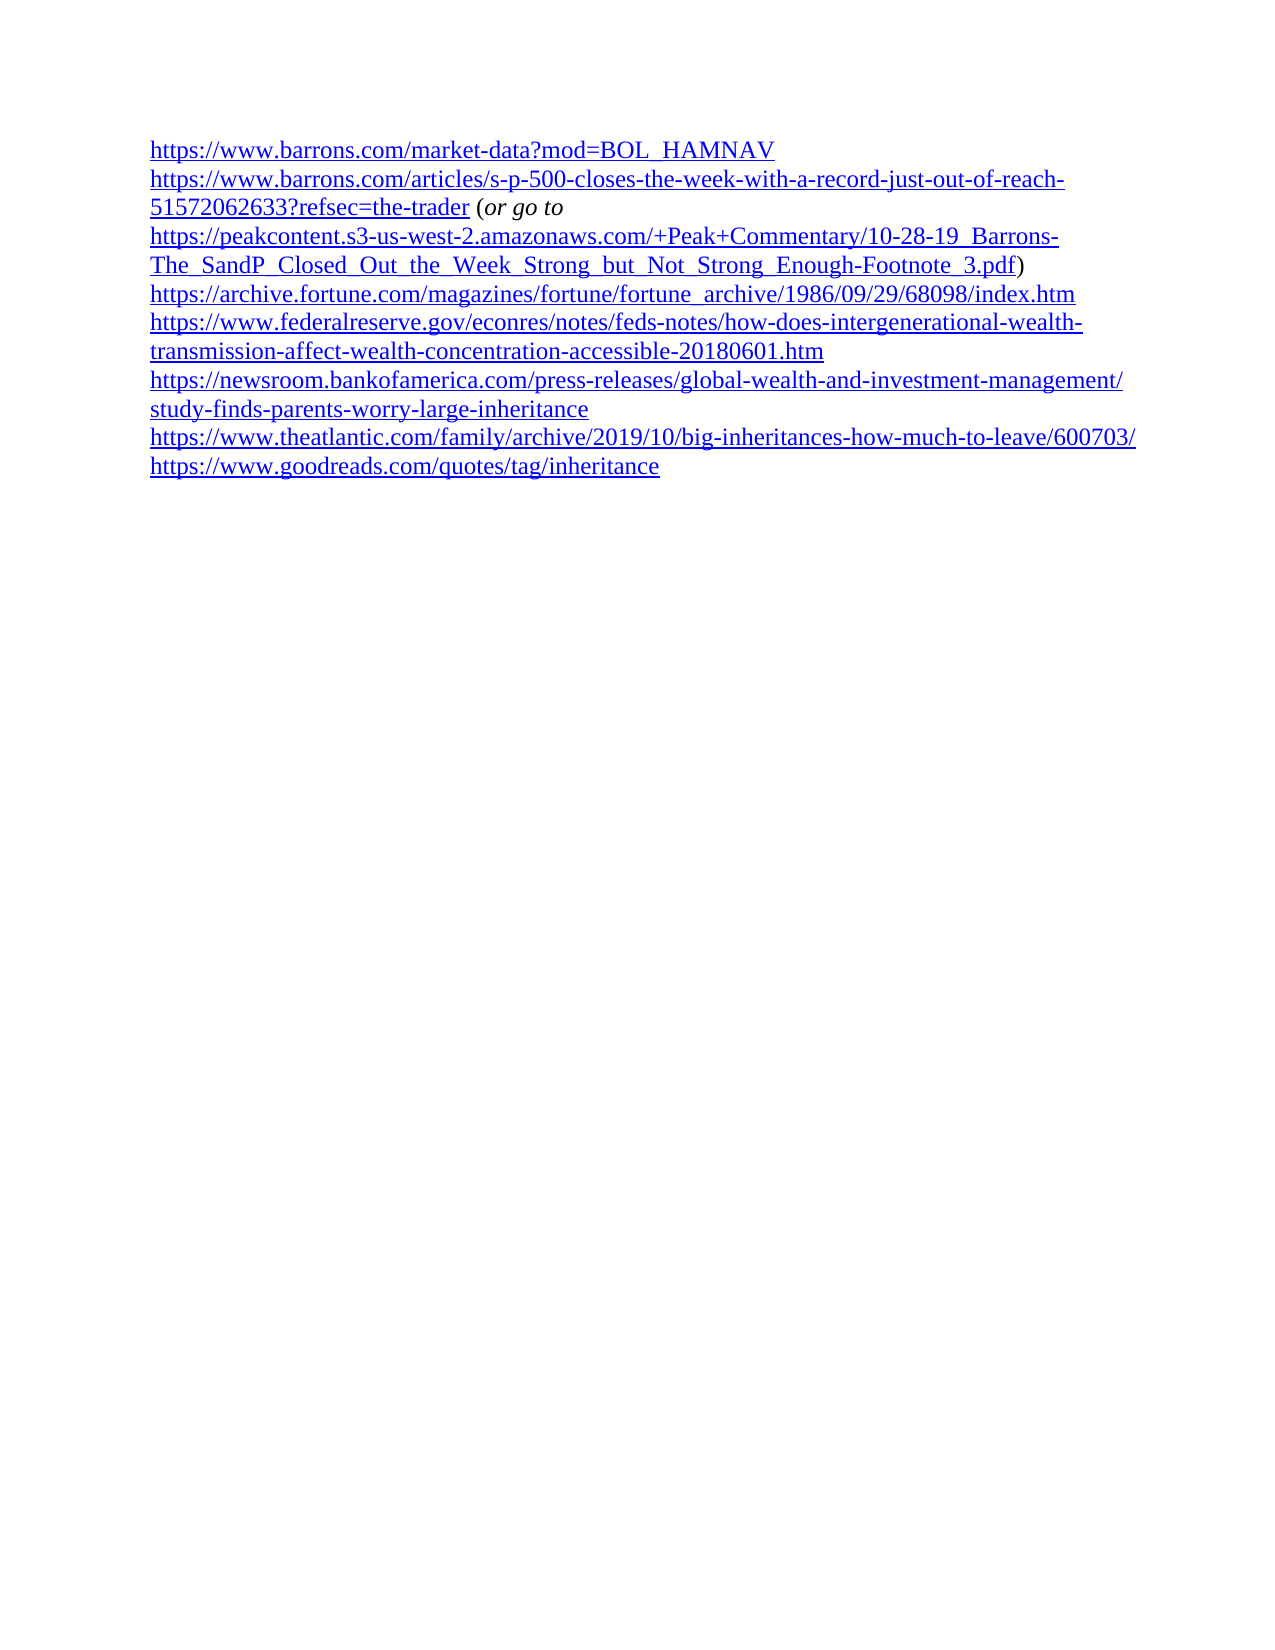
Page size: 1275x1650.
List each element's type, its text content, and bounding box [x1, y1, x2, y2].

text https://www.barrons.com/articles/s-p-500-closes-the-week-with-a-record-just-out-of-reach-51572062633?refsec=the-trader (or go to https://peakcontent.s3-us-west-2.amazonaws.com/+Peak+Commentary/10-28-19_Barrons-The_SandP_Closed_Out_the_Week_Strong_but_Not_Strong_Enough-Footnote_3.pdf) [150, 164, 1144, 279]
text https://newsroom.bankofamerica.com/press-releases/global-wealth-and-investment-management/study-finds-parents-worry-large-inheritance [150, 365, 1144, 422]
text https://www.barrons.com/market-data?mod=BOL_HAMNAV [150, 135, 1144, 164]
text https://archive.fortune.com/magazines/fortune/fortune_archive/1986/09/29/68098/index.htm [150, 279, 1144, 307]
text https://www.theatlantic.com/family/archive/2019/10/big-inheritances-how-much-to-leave/600703/ [150, 422, 1144, 451]
text https://www.goodreads.com/quotes/tag/inheritance [150, 451, 1144, 480]
text https://www.federalreserve.gov/econres/notes/feds-notes/how-does-intergenerational-wealth-transmission-affect-wealth-concentration-accessible-20180601.htm [150, 307, 1144, 365]
